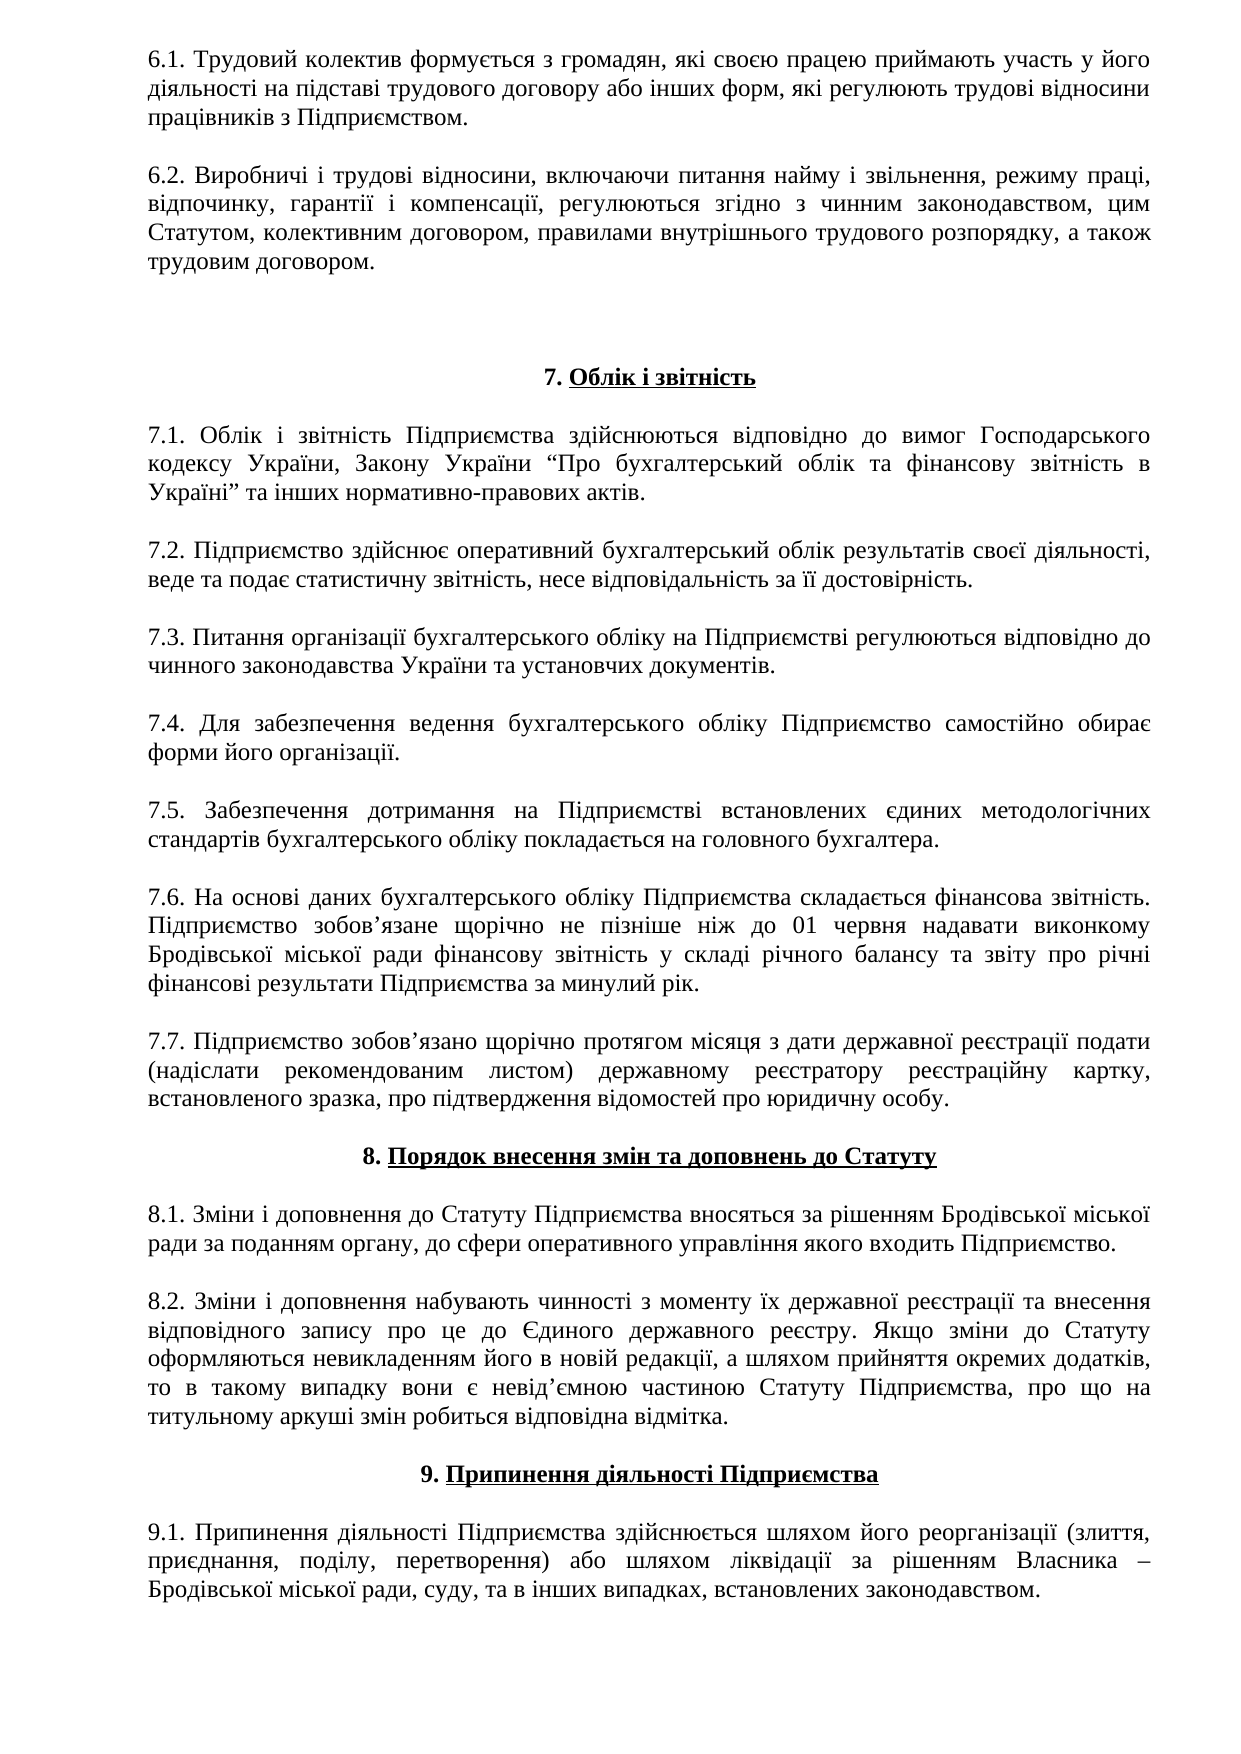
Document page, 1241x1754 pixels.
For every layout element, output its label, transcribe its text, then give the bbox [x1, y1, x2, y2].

text 7.5. Забезпечення дотримання на Підприємстві встановлених єдиних методологічних стандартів бухгалтерського обліку покладається на головного бухгалтера. [148, 795, 1152, 853]
text 8.1. Зміни і доповнення до Статуту Підприємства вносяться за рішенням Бродівської міської ради за поданням органу, до сфери оперативного управління якого входить Підприємство. [148, 1199, 1152, 1257]
text 7.2. Підприємство здійснює оперативний бухгалтерський облік результатів своєї діяльності, веде та подає статистичну звітність, несе відповідальність за її достовірність. [148, 535, 1152, 593]
text 7.3. Питання організації бухгалтерського обліку на Підприємстві регулюються відповідно до чинного законодавства України та установчих документів. [148, 622, 1152, 679]
text 9.1. Припинення діяльності Підприємства здійснюється шляхом його реорганізації (злиття, приєднання, поділу, перетворення) або шляхом ліквідації за рішенням Власника – Бродівської міської ради, суду, та в інших випадках, встановлених законодавством. [148, 1517, 1152, 1603]
text 6.2. Виробничі і трудові відносини, включаючи питання найму і звільнення, режиму праці, відпочинку, гарантії і компенсації, регулюються згідно з чинним законодавством, цим Статутом, колективним договором, правилами внутрішнього трудового розпорядку, а також трудовим договором. [148, 160, 1152, 275]
text 7.6. На основі даних бухгалтерського обліку Підприємства складається фінансова звітність. Підприємство зобов’язане щорічно не пізніше ніж до 01 червня надавати виконкому Бродівської міської ради фінансову звітність у складі річного балансу та звіту про річні фінансові результати Підприємства за минулий рік. [148, 882, 1152, 997]
text 6.1. Трудовий колектив формується з громадян, які своєю працею приймають участь у його діяльності на підставі трудового договору або інших форм, які регулюють трудові відносини працівників з Підприємством. [148, 44, 1152, 131]
text 7.4. Для забезпечення ведення бухгалтерського обліку Підприємство самостійно обирає форми його організації. [148, 708, 1152, 766]
text 8. Порядок внесення змін та доповнень до Статуту [148, 1141, 1152, 1170]
text 7.1. Облік і звітність Підприємства здійснюються відповідно до вимог Господарського кодексу України, Закону України “Про бухгалтерський облік та фінансову звітність в Україні” та інших нормативно-правових актів. [148, 420, 1152, 506]
text 7. Облік і звітність [148, 362, 1152, 391]
text 7.7. Підприємство зобов’язано щорічно протягом місяця з дати державної реєстрації подати (надіслати рекомендованим листом) державному реєстратору реєстраційну картку, встановленого зразка, про підтвердження відомостей про юридичну особу. [148, 1026, 1152, 1112]
text 9. Припинення діяльності Підприємства [148, 1459, 1152, 1488]
text 8.2. Зміни і доповнення набувають чинності з моменту їх державної реєстрації та внесення відповідного запису про це до Єдиного державного реєстру. Якщо зміни до Статуту оформляються невикладенням його в новій редакції, а шляхом прийняття окремих додатків, то в такому випадку вони є невід’ємною частиною Статуту Підприємства, про що на титульному аркуші змін робиться відповідна відмітка. [148, 1286, 1152, 1430]
